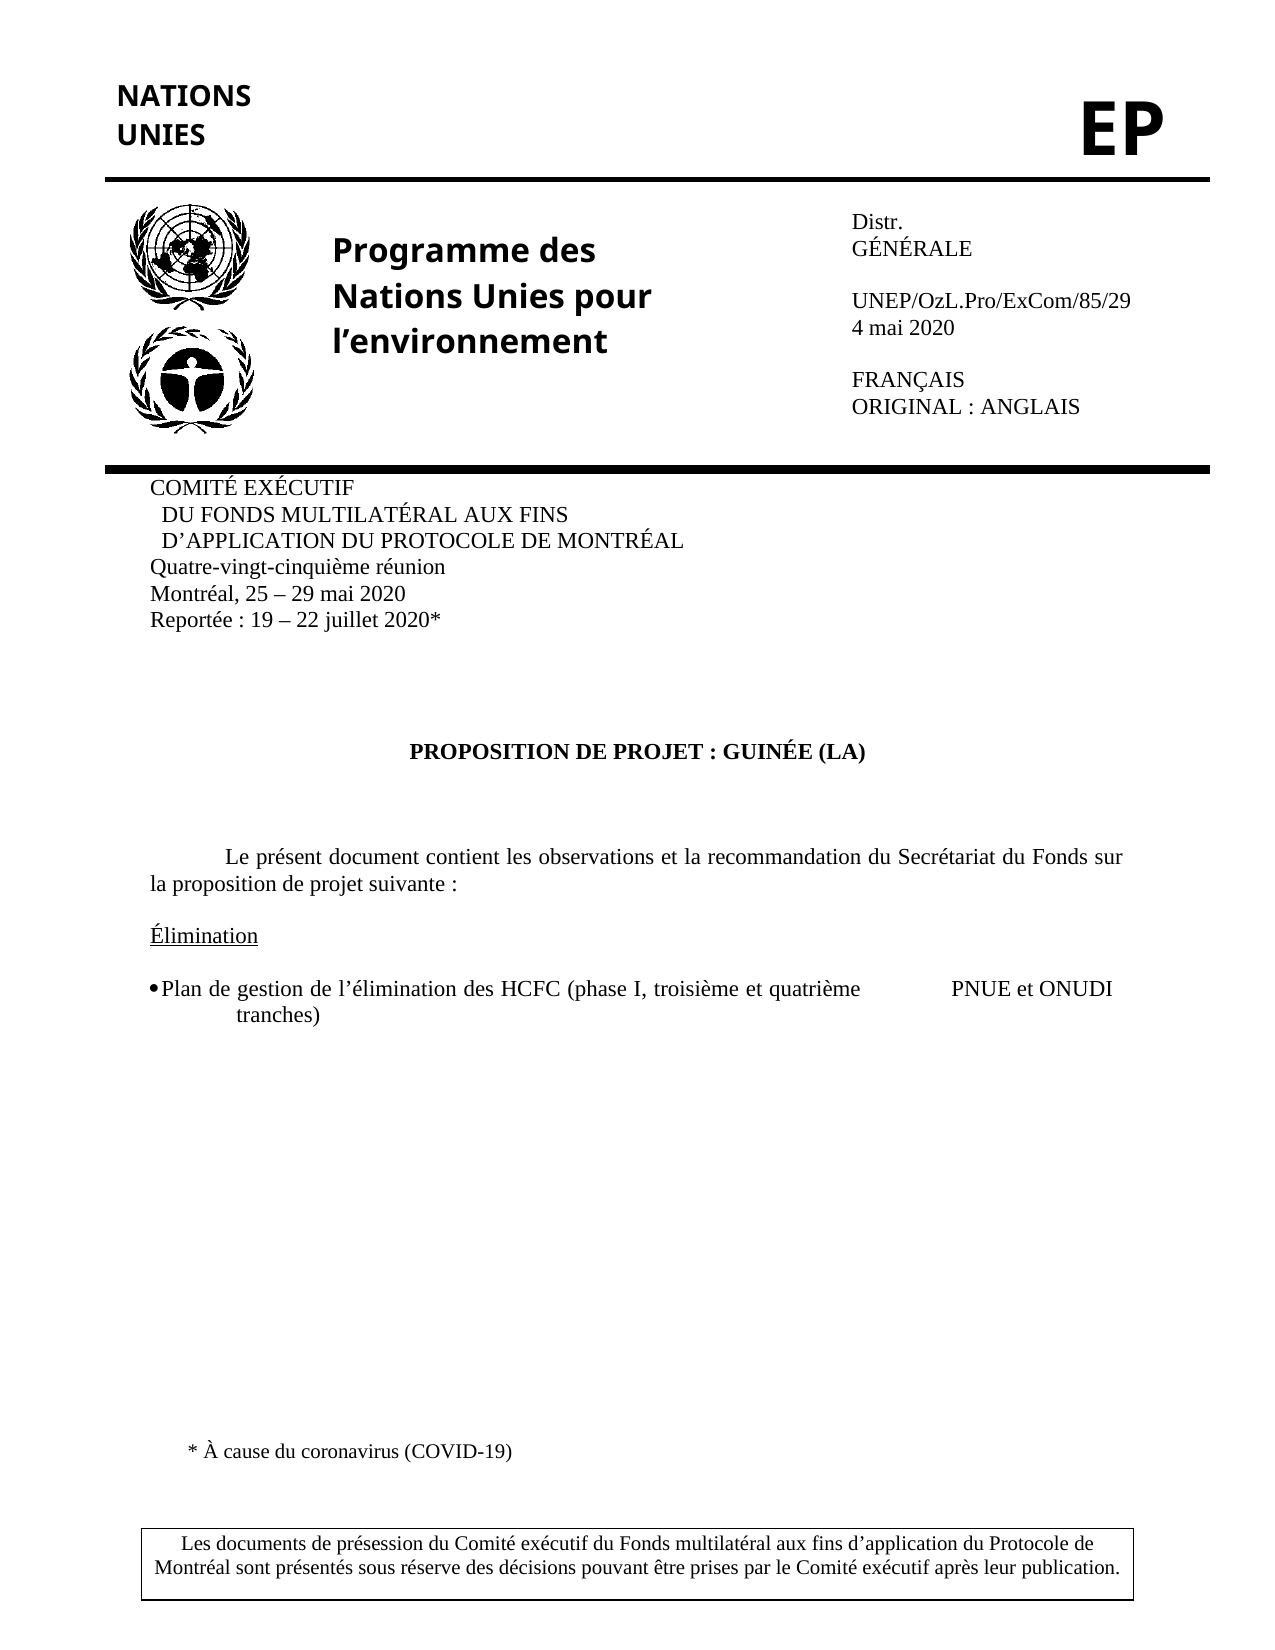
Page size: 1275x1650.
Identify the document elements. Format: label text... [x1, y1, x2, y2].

text PROPOSITION DE PROJET : GUINÉE (LA) [150, 738, 1125, 764]
table_cell Programme des Nations Unies pour l’environnement [321, 182, 840, 465]
text Le présent document contient les observations et la recommandation du Secrétariat du Fonds sur la proposition de projet suivante : [150, 843, 1125, 896]
text Élimination [150, 922, 1125, 949]
table_header Plan de gestion de l’élimination des HCFC (phase I, troisième et quatrième tranches) [150, 975, 873, 1028]
list * À cause du coronavirus (COVID-19) [187, 1438, 1125, 1463]
text Reportée : 19 – 22 juillet 2020* [150, 606, 1125, 632]
picture [125, 321, 257, 438]
table_cell Distr. GÉNÉRALE UNEP/OzL.Pro/ExCom/85/29 4 mai 2020 FRANÇAIS ORIGINAL : ANGLAIS [840, 182, 1210, 465]
table_header NATIONS UNIES [105, 75, 840, 177]
table_cell [105, 182, 321, 465]
table_header PNUE et ONUDI [873, 975, 1124, 1028]
table_header EP [840, 75, 1210, 177]
text Montréal, 25 – 29 mai 2020 [150, 580, 1125, 606]
text COMITÉ EXÉCUTIF DU FONDS MULTILATÉRAL AUX FINS D’APPLICATION DU PROTOCOLE DE MONTRÉAL Quatre-vingt-cinquième réunion [150, 474, 1125, 580]
